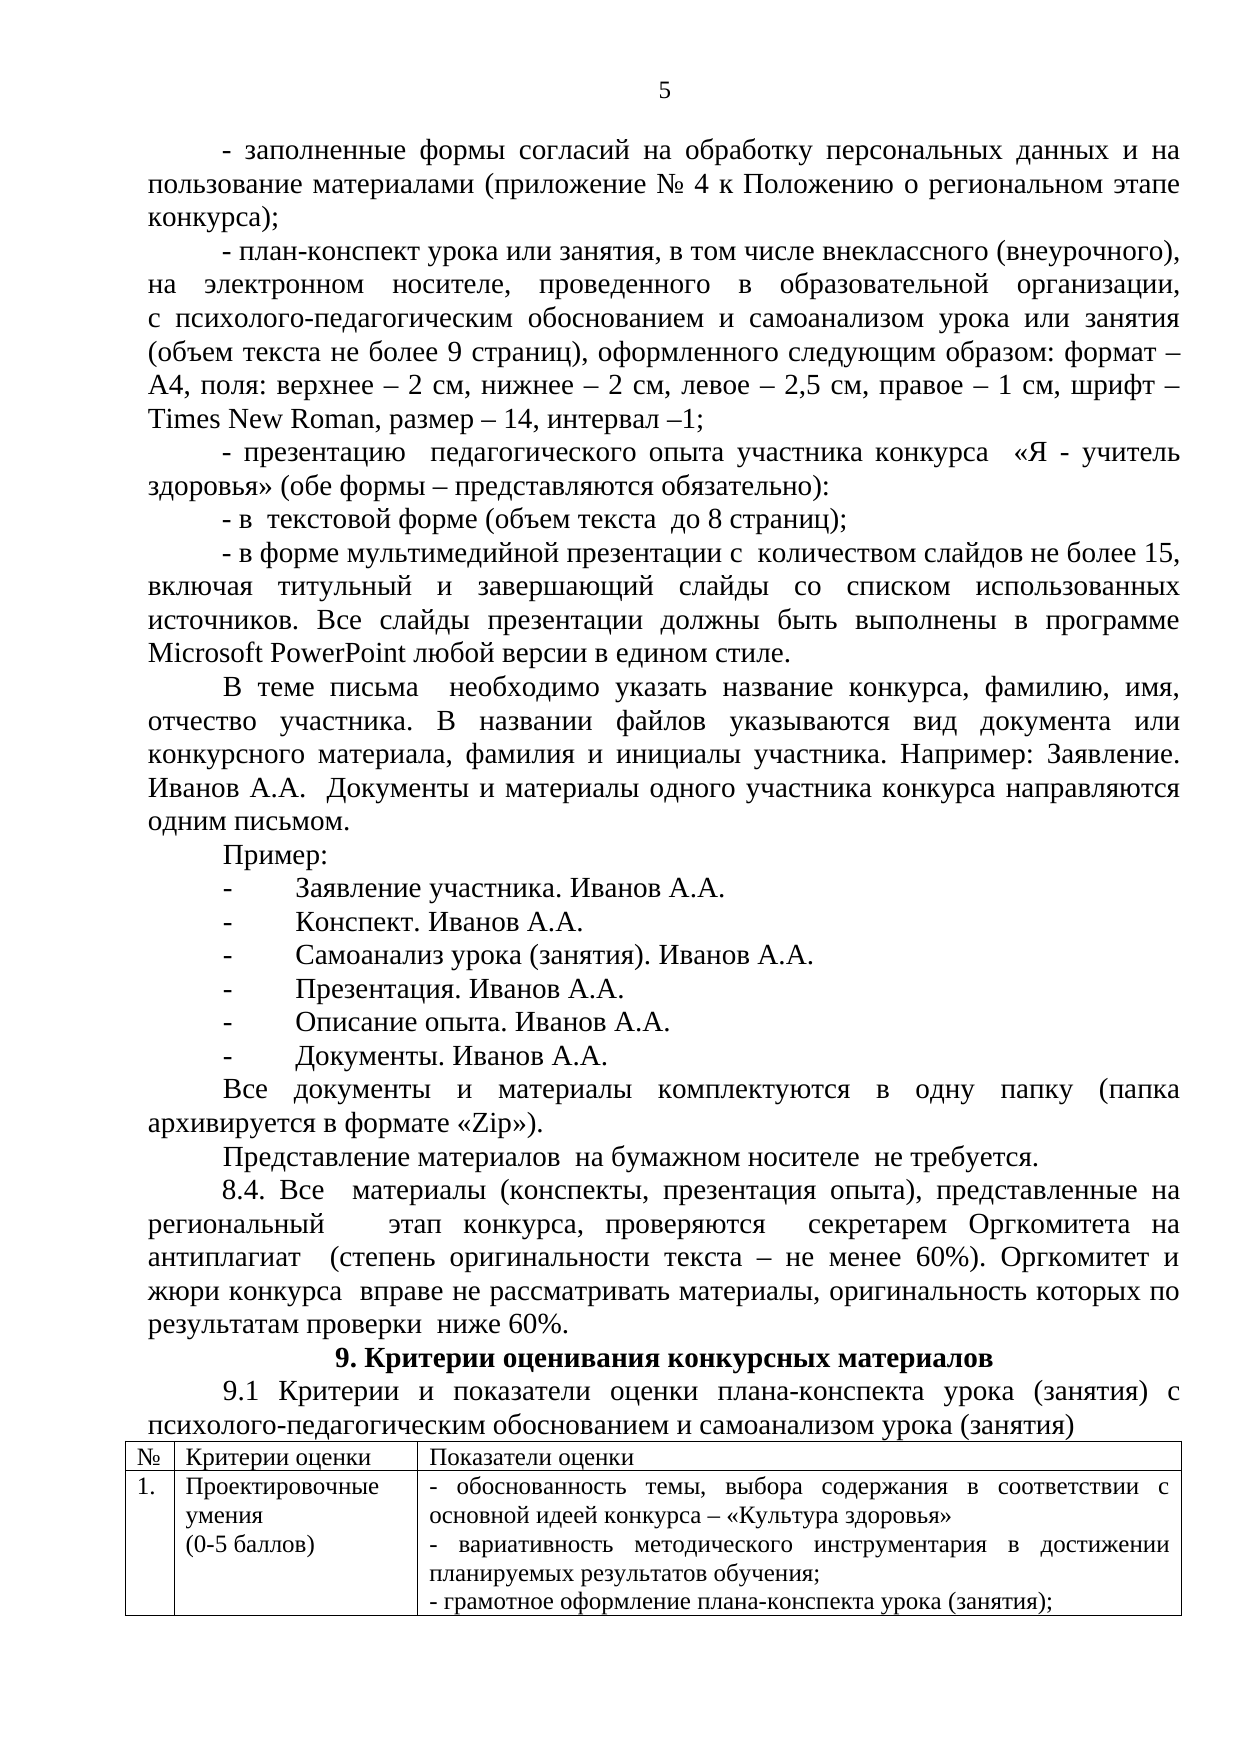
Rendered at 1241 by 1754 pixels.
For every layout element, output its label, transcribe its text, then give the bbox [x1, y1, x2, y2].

text 8.4. Все материалы (конспекты, презентация опыта), представленные на региональный этап конкурса, проверяются секретарем Оргкомитета на антиплагиат (степень оригинальности текста – не менее 60%). Оргкомитет и жюри конкурса вправе не рассматривать материалы, оригинальность которых по результатам проверки ниже 60%. [148, 1172, 1181, 1340]
text - Самоанализ урока (занятия). Иванов А.А. [148, 937, 1181, 971]
table_cell 1. [126, 1471, 174, 1615]
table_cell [175, 1471, 417, 1615]
text - в форме мультимедийной презентации с количеством слайдов не более 15, включая титульный и завершающий слайды со списком использованных источников. Все слайды презентации должны быть выполнены в программе Microsoft PowerPoint любой версии в едином стиле. [148, 535, 1181, 669]
text - Презентация. Иванов А.А. [148, 971, 1181, 1004]
text Пример: [148, 837, 1181, 870]
text - Описание опыта. Иванов А.А. [148, 1004, 1181, 1038]
table_header № [126, 1442, 174, 1470]
table_header Критерии оценки [175, 1442, 417, 1470]
text - Конспект. Иванов А.А. [148, 904, 1181, 937]
text - Заявление участника. Иванов А.А. [148, 870, 1181, 904]
text - план-конспект урока или занятия, в том числе внеклассного (внеурочного), на электронном носителе, проведенного в образовательной организации, с психолого-педагогическим обоснованием и самоанализом урока или занятия (объем текста не более 9 страниц), оформленного следующим образом: формат – А4, поля: верхнее – 2 см, нижнее – 2 см, левое – 2,5 см, правое – 1 см, шрифт – Times New Roman, размер – 14, интервал –1; [148, 233, 1181, 434]
text - заполненные формы согласий на обработку персональных данных и на пользование материалами (приложение № 4 к Положению о региональном этапе конкурса); [148, 132, 1181, 233]
text Представление материалов на бумажном носителе не требуется. [148, 1139, 1181, 1172]
table_header Показатели оценки [418, 1442, 1181, 1470]
text - в текстовой форме (объем текста до 8 страниц); [148, 501, 1181, 535]
text - Документы. Иванов А.А. [148, 1038, 1181, 1072]
text В теме письма необходимо указать название конкурса, фамилию, имя, отчество участника. В названии файлов указываются вид документа или конкурсного материала, фамилия и инициалы участника. Например: Заявление. Иванов А.А. Документы и материалы одного участника конкурса направляются одним письмом. [148, 669, 1181, 837]
text 9. Критерии оценивания конкурсных материалов [148, 1340, 1181, 1373]
text 9.1 Критерии и показатели оценки плана-конспекта урока (занятия) с психолого-педагогическим обоснованием и самоанализом урока (занятия) [148, 1373, 1181, 1441]
text - презентацию педагогического опыта участника конкурса «Я - учитель здоровья» (обе формы – представляются обязательно): [148, 434, 1181, 501]
text Все документы и материалы комплектуются в одну папку (папка архивируется в формате «Zip»). [148, 1072, 1181, 1139]
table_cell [418, 1471, 1181, 1615]
